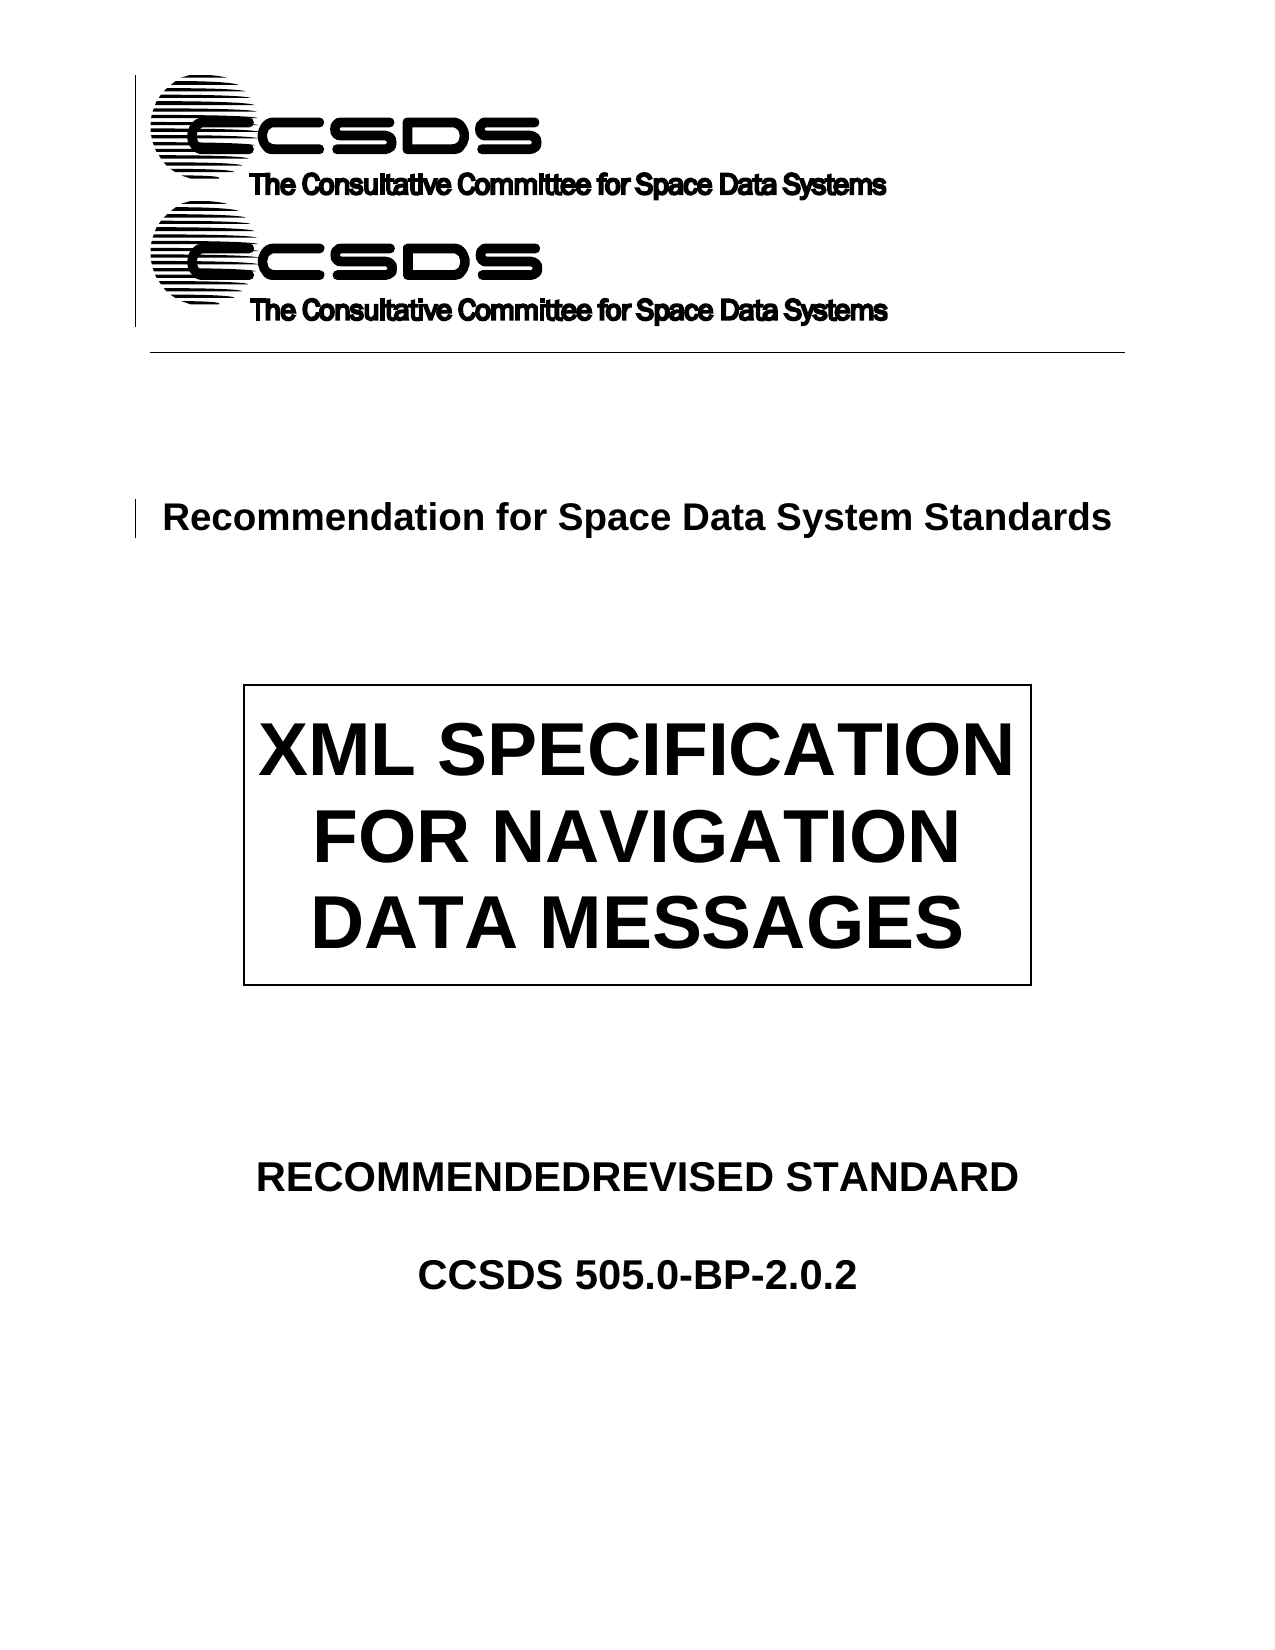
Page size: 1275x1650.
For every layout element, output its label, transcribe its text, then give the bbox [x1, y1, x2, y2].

text Standard [150, 1152, 1125, 1200]
text CCSDS 505.0--2 [150, 1250, 1125, 1298]
text Recommendation for Space Data System Standards [150, 498, 1125, 538]
table_header XML Specification for Navigation Data Messages [245, 686, 1030, 984]
